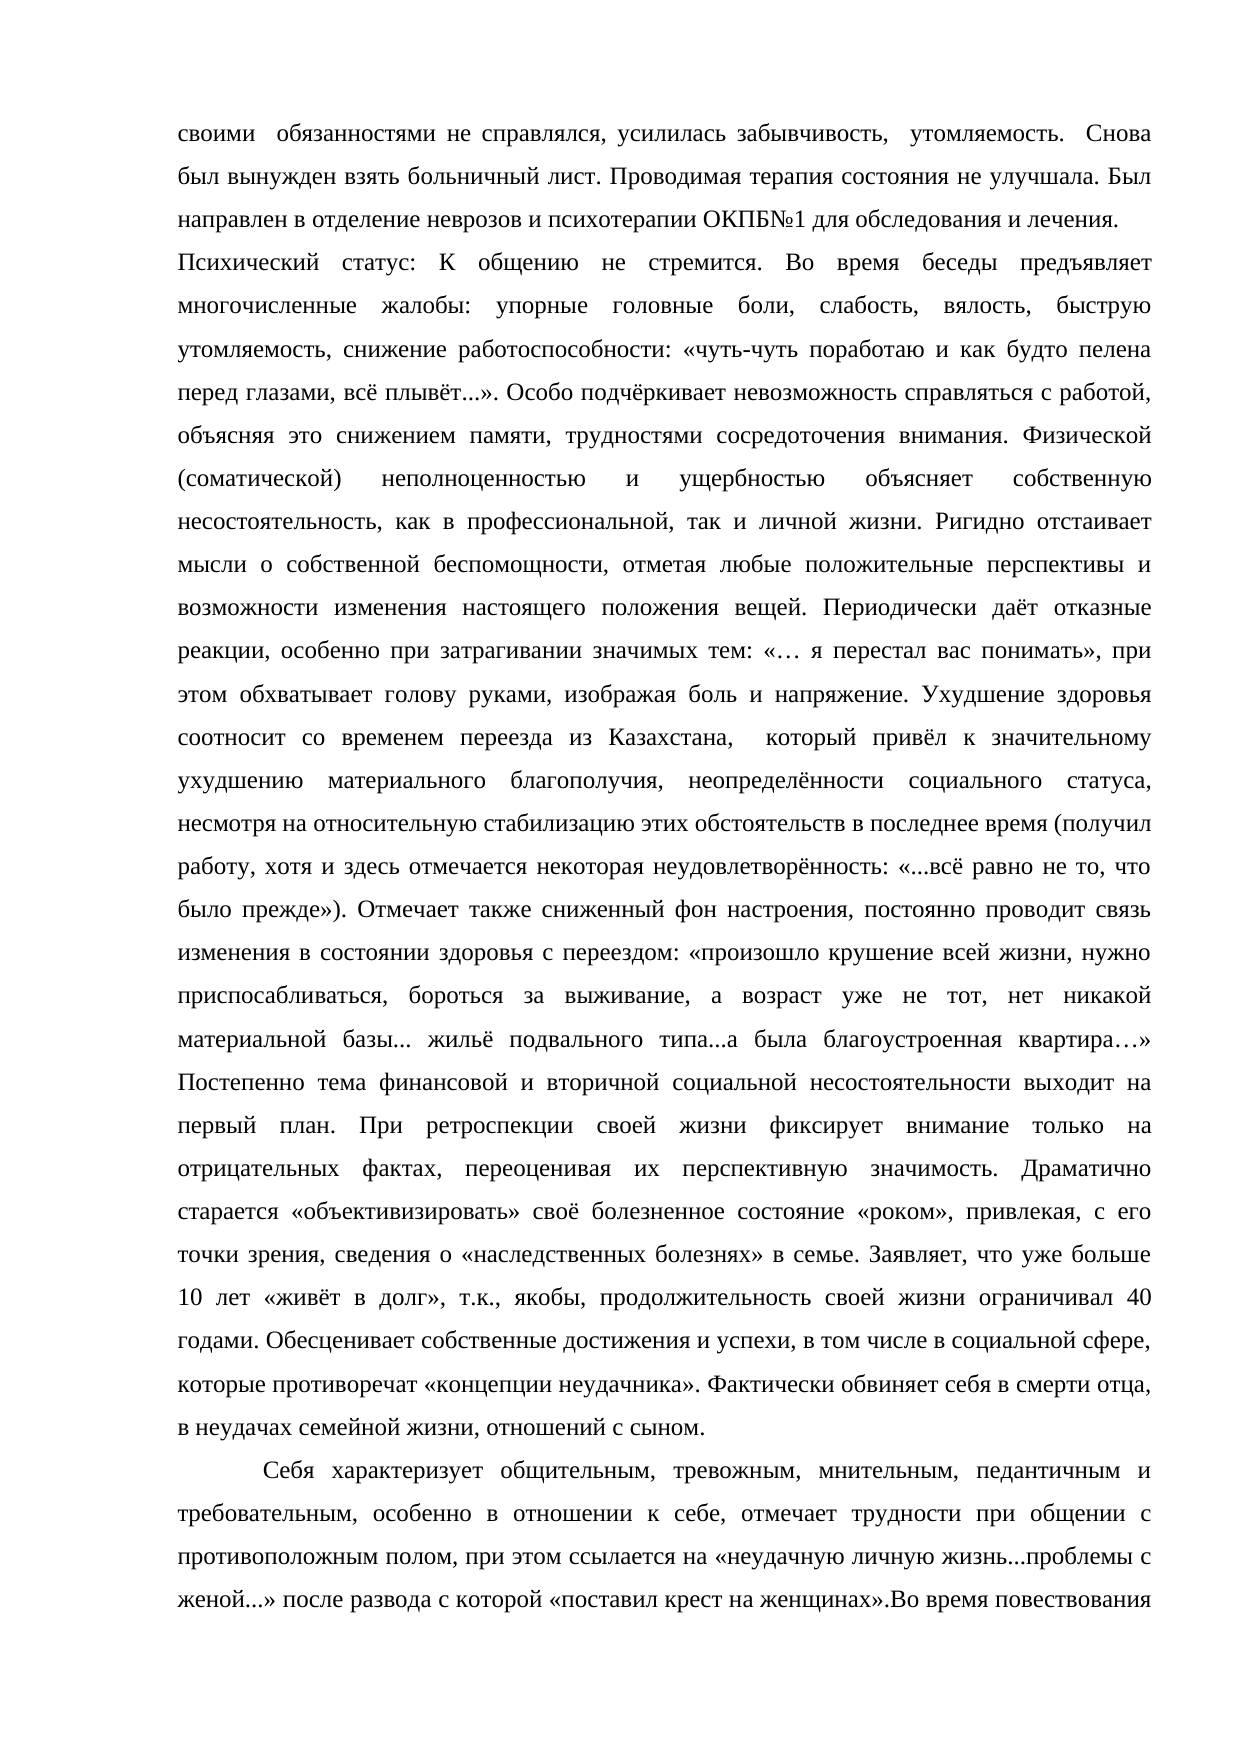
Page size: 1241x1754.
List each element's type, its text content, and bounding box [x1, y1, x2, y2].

text Психический статус: К общению не стремится. Во время беседы предъявляет многочисленные жалобы: упорные головные боли, слабость, вялость, быструю утомляемость, снижение работоспособности: «чуть-чуть поработаю и как будто пелена перед глазами, всё плывёт...». Особо подчёркивает невозможность справляться с работой, объясняя это снижением памяти, трудностями сосредоточения внимания. Физической (соматической) неполноценностью и ущербностью объясняет собственную несостоятельность, как в профессиональной, так и личной жизни. Ригидно отстаивает мысли о собственной беспомощности, отметая любые положительные перспективы и возможности изменения настоящего положения вещей. Периодически даёт отказные реакции, особенно при затрагивании значимых тем: «… я перестал вас понимать», при этом обхватывает голову руками, изображая боль и напряжение. Ухудшение здоровья соотносит со временем переезда из Казахстана, который привёл к значительному ухудшению материального благополучия, неопределённости социального статуса, несмотря на относительную стабилизацию этих обстоятельств в последнее время (получил работу, хотя и здесь отмечается некоторая неудовлетворённость: «...всё равно не то, что было прежде»). Отмечает также сниженный фон настроения, постоянно проводит связь изменения в состоянии здоровья с переездом: «произошло крушение всей жизни, нужно приспосабливаться, бороться за выживание, а возраст уже не тот, нет никакой материальной базы... жильё подвального типа...а была благоустроенная квартира…» Постепенно тема финансовой и вторичной социальной несостоятельности выходит на первый план. При ретроспекции своей жизни фиксирует внимание только на отрицательных фактах, переоценивая их перспективную значимость. Драматично старается «объективизировать» своё болезненное состояние «роком», привлекая, с его точки зрения, сведения о «наследственных болезнях» в семье. Заявляет, что уже больше 10 лет «живёт в долг», т.к., якобы, продолжительность своей жизни ограничивал 40 годами. Обесценивает собственные достижения и успехи, в том числе в социальной сфере, которые противоречат «концепции неудачника». Фактически обвиняет себя в смерти отца, в неудачах семейной жизни, отношений с сыном. [177, 247, 1152, 1441]
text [177, 1455, 1152, 1613]
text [177, 118, 1152, 233]
